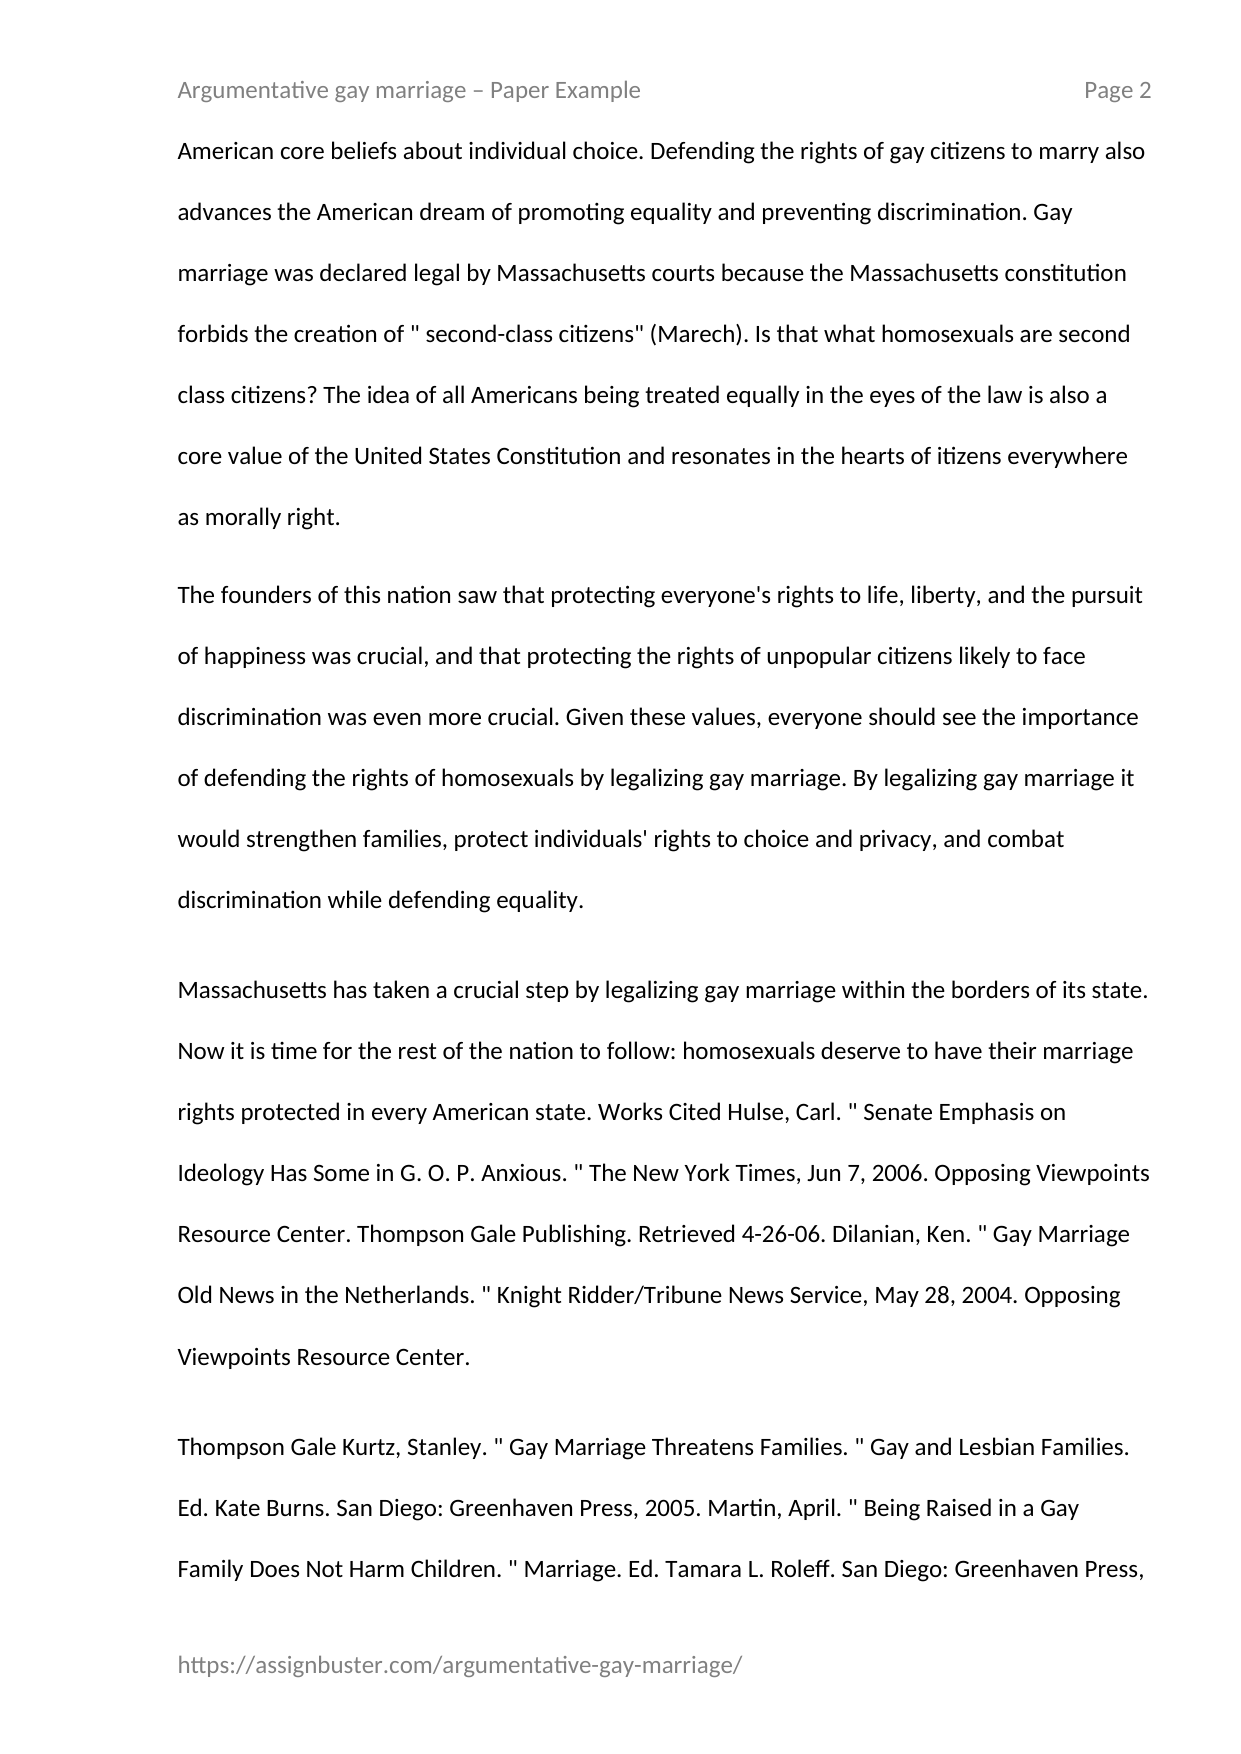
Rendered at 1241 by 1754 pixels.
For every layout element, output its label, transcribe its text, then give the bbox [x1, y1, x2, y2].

text Massachusetts has taken a crucial step by legalizing gay marriage within the borders of its state. Now it is time for the rest of the nation to follow: homosexuals deserve to have their marriage rights protected in every American state. Works Cited Hulse, Carl. " Senate Emphasis on Ideology Has Some in G. O. P. Anxious. " The New York Times, Jun 7, 2006. Opposing Viewpoints Resource Center. Thompson Gale Publishing. Retrieved 4-26-06. Dilanian, Ken. " Gay Marriage Old News in the Netherlands. " Knight Ridder/Tribune News Service, May 28, 2004. Opposing Viewpoints Resource Center. [177, 974, 1152, 1371]
text American core beliefs about individual choice. Defending the rights of gay citizens to marry also advances the American dream of promoting equality and preventing discrimination. Gay marriage was declared legal by Massachusetts courts because the Massachusetts constitution forbids the creation of " second-class citizens" (Marech). Is that what homosexuals are second class citizens? The idea of all Americans being treated equally in the eyes of the law is also a core value of the United States Constitution and resonates in the hearts of itizens everywhere as morally right. [177, 135, 1152, 532]
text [177, 1431, 1152, 1584]
text The founders of this nation saw that protecting everyone's rights to life, liberty, and the pursuit of happiness was crucial, and that protecting the rights of unpopular citizens likely to face discrimination was even more crucial. Given these values, everyone should see the importance of defending the rights of homosexuals by legalizing gay marriage. By legalizing gay marriage it would strengthen families, protect individuals' rights to choice and privacy, and combat discrimination while defending equality. [177, 579, 1152, 914]
